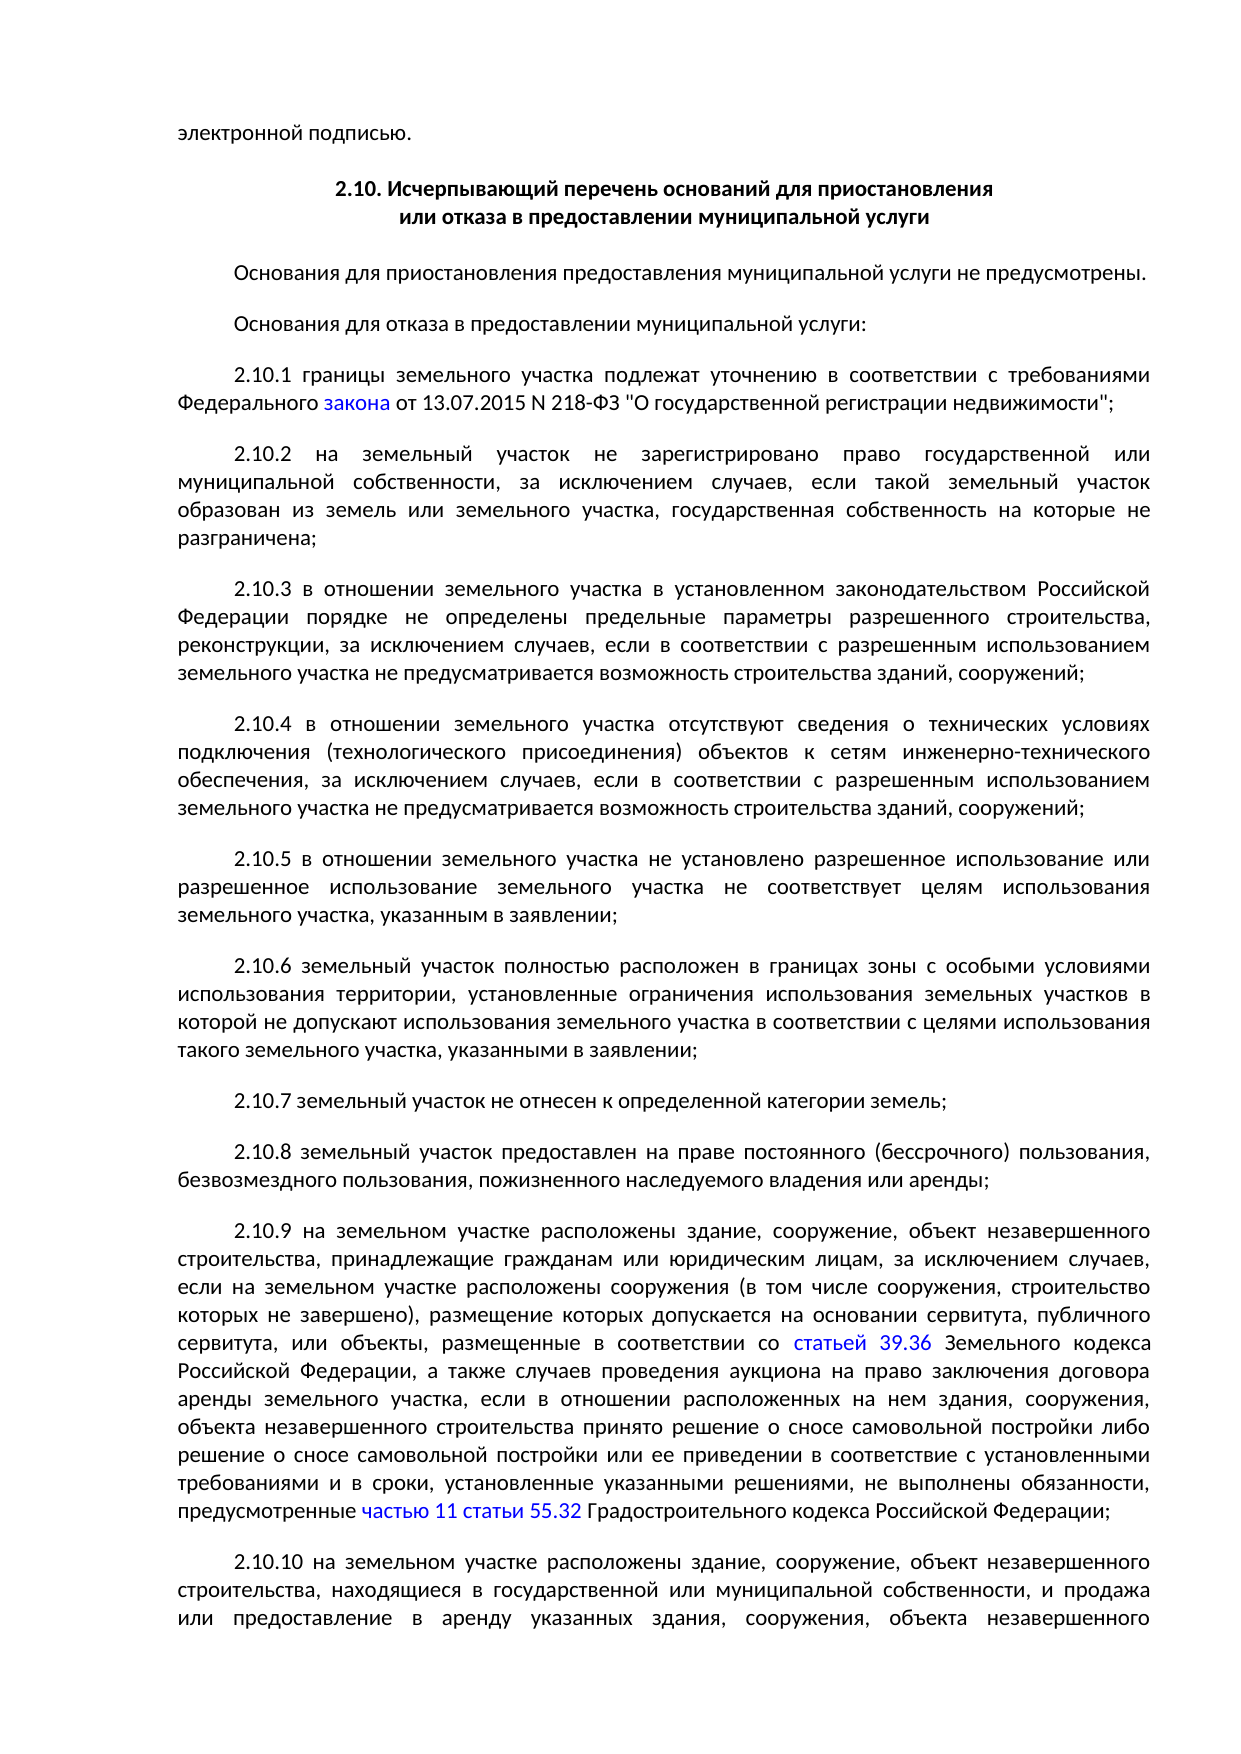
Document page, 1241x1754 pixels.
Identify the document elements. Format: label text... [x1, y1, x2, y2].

text 2.10.7 земельный участок не отнесен к определенной категории земель; [177, 1086, 1152, 1114]
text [177, 1547, 1152, 1631]
text 2.10.1 границы земельного участка подлежат уточнению в соответствии с требованиями Федерального закона от 13.07.2015 N 218-ФЗ "О государственной регистрации недвижимости"; [177, 360, 1152, 416]
text Основания для приостановления предоставления муниципальной услуги не предусмотрены. [177, 258, 1152, 286]
text 2.10.9 на земельном участке расположены здание, сооружение, объект незавершенного строительства, принадлежащие гражданам или юридическим лицам, за исключением случаев, если на земельном участке расположены сооружения (в том числе сооружения, строительство которых не завершено), размещение которых допускается на основании сервитута, публичного сервитута, или объекты, размещенные в соответствии со статьей 39.36 Земельного кодекса Российской Федерации, а также случаев проведения аукциона на право заключения договора аренды земельного участка, если в отношении расположенных на нем здания, сооружения, объекта незавершенного строительства принято решение о сносе самовольной постройки либо решение о сносе самовольной постройки или ее приведении в соответствие с установленными требованиями и в сроки, установленные указанными решениями, не выполнены обязанности, предусмотренные частью 11 статьи 55.32 Градостроительного кодекса Российской Федерации; [177, 1216, 1152, 1524]
title 2.10. Исчерпывающий перечень оснований для приостановления [177, 174, 1152, 202]
text 2.10.5 в отношении земельного участка не установлено разрешенное использование или разрешенное использование земельного участка не соответствует целям использования земельного участка, указанным в заявлении; [177, 844, 1152, 928]
text 2.10.8 земельный участок предоставлен на праве постоянного (бессрочного) пользования, безвозмездного пользования, пожизненного наследуемого владения или аренды; [177, 1137, 1152, 1193]
text 2.10.2 на земельный участок не зарегистрировано право государственной или муниципальной собственности, за исключением случаев, если такой земельный участок образован из земель или земельного участка, государственная собственность на которые не разграничена; [177, 439, 1152, 551]
text 2.10.6 земельный участок полностью расположен в границах зоны с особыми условиями использования территории, установленные ограничения использования земельных участков в которой не допускают использования земельного участка в соответствии с целями использования такого земельного участка, указанными в заявлении; [177, 951, 1152, 1063]
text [177, 118, 1152, 146]
title или отказа в предоставлении муниципальной услуги [177, 202, 1152, 230]
text Основания для отказа в предоставлении муниципальной услуги: [177, 309, 1152, 337]
text 2.10.3 в отношении земельного участка в установленном законодательством Российской Федерации порядке не определены предельные параметры разрешенного строительства, реконструкции, за исключением случаев, если в соответствии с разрешенным использованием земельного участка не предусматривается возможность строительства зданий, сооружений; [177, 574, 1152, 686]
text 2.10.4 в отношении земельного участка отсутствуют сведения о технических условиях подключения (технологического присоединения) объектов к сетям инженерно-технического обеспечения, за исключением случаев, если в соответствии с разрешенным использованием земельного участка не предусматривается возможность строительства зданий, сооружений; [177, 709, 1152, 821]
